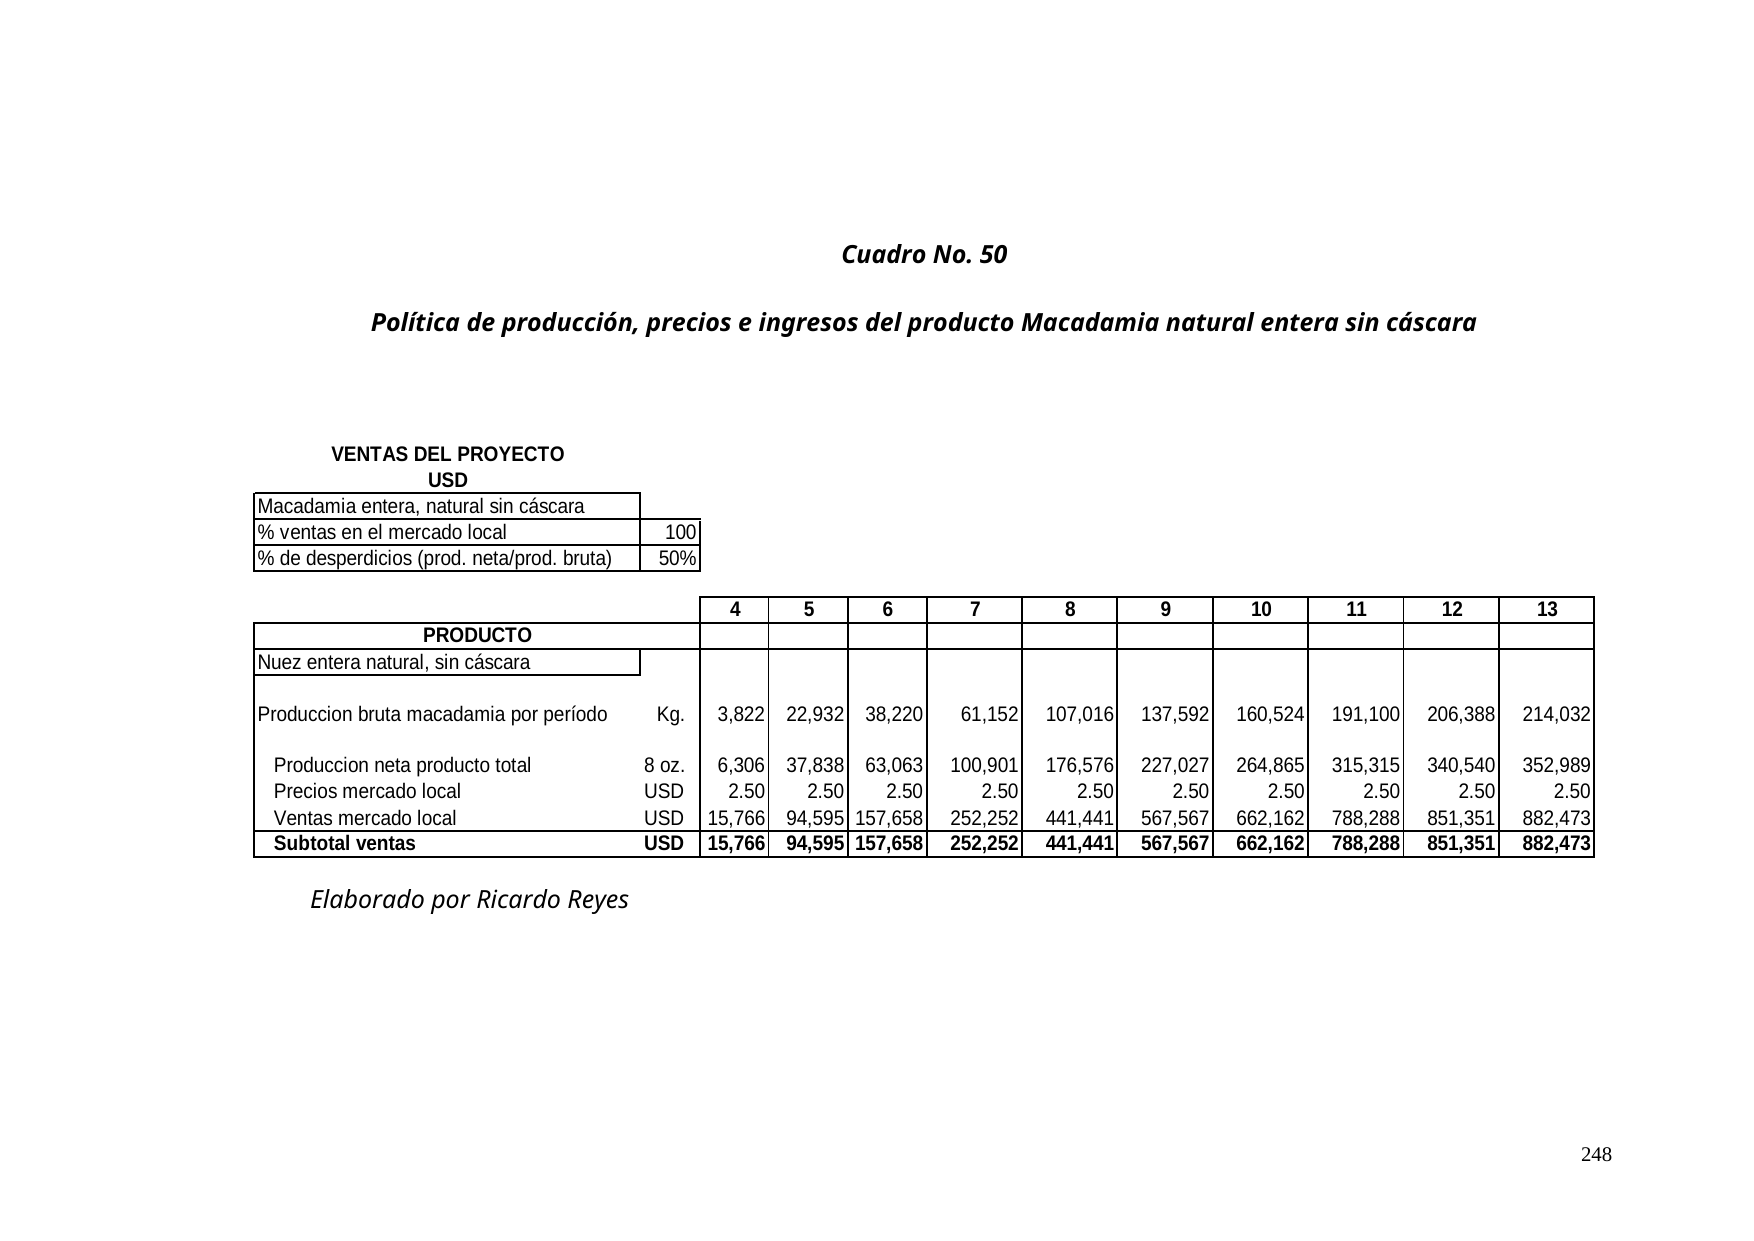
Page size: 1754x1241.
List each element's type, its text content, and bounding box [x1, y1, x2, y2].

text Política de producción, precios e ingresos del producto Macadamia natural entera sin cáscara [236, 304, 1612, 338]
text Elaborado por Ricardo Reyes [236, 882, 1612, 916]
text Cuadro No. 50 [236, 236, 1612, 270]
